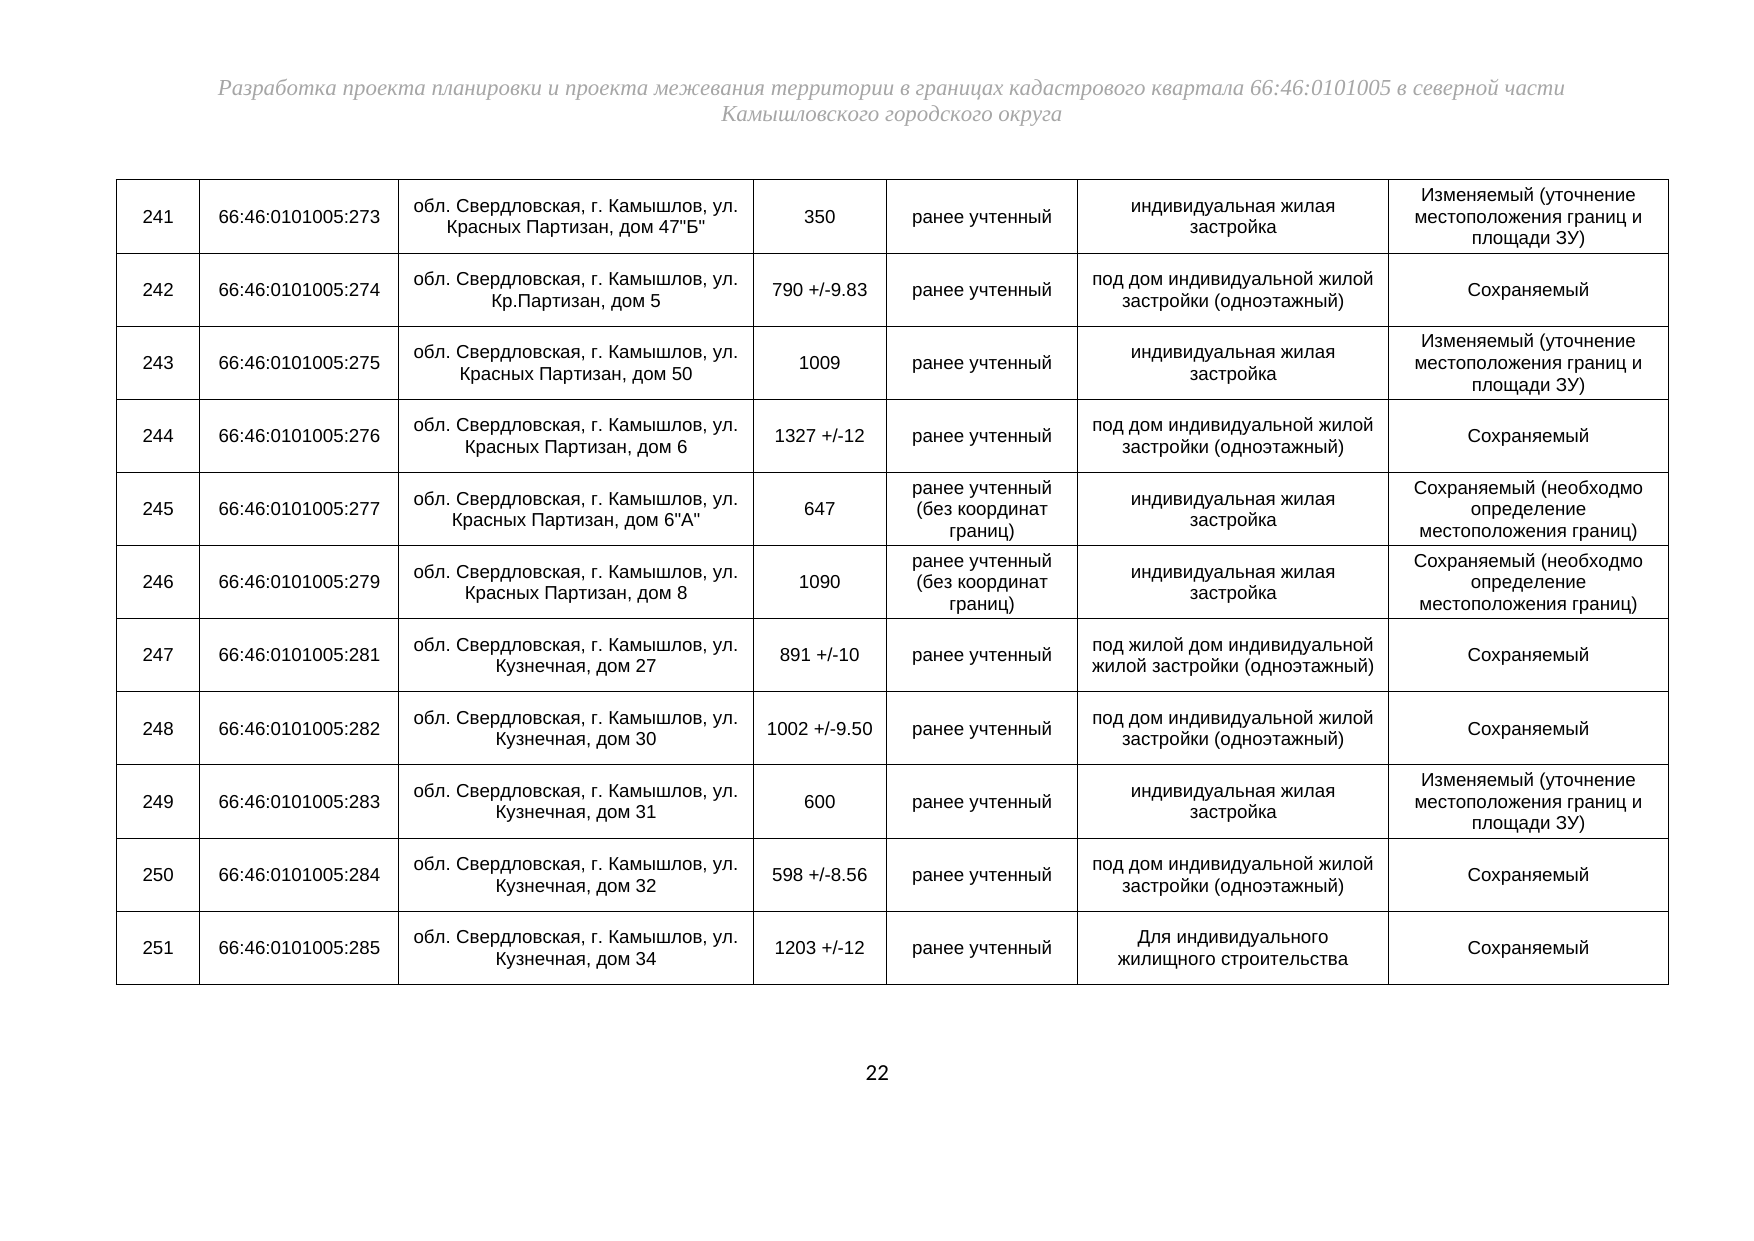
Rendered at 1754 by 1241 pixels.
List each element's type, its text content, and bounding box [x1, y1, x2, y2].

table_cell обл. Свердловская, г. Камышлов, ул. Кузнечная, дом 34 [399, 912, 753, 984]
table_cell 1203 +/-12 [754, 912, 886, 984]
table_cell Для индивидуального жилищного строительства [1078, 912, 1388, 984]
table_cell под жилой дом индивидуальной жилой застройки (одноэтажный) [1078, 619, 1388, 691]
table_cell обл. Свердловская, г. Камышлов, ул. Красных Партизан, дом 50 [399, 327, 753, 399]
table_cell 1002 +/-9.50 [754, 692, 886, 764]
table_cell Сохраняемый [1389, 839, 1668, 911]
table_cell ранее учтенный [887, 619, 1077, 691]
table_cell 598 +/-8.56 [754, 839, 886, 911]
table_cell 248 [117, 692, 199, 764]
table_cell 66:46:0101005:277 [200, 473, 398, 545]
table_cell ранее учтенный [887, 327, 1077, 399]
table_cell 66:46:0101005:273 [200, 180, 398, 252]
table_cell 242 [117, 254, 199, 326]
table_cell 350 [754, 180, 886, 252]
table_cell Сохраняемый (необходмо определение местоположения границ) [1389, 473, 1668, 545]
table_cell ранее учтенный [887, 765, 1077, 837]
table_cell ранее учтенный [887, 180, 1077, 252]
table_cell 1090 [754, 546, 886, 618]
table_cell Сохраняемый (необходмо определение местоположения границ) [1389, 546, 1668, 618]
table_cell 244 [117, 400, 199, 472]
table_cell 1327 +/-12 [754, 400, 886, 472]
table_cell индивидуальная жилая застройка [1078, 327, 1388, 399]
table_cell ранее учтенный [887, 692, 1077, 764]
table_cell под дом индивидуальной жилой застройки (одноэтажный) [1078, 400, 1388, 472]
table_cell 66:46:0101005:281 [200, 619, 398, 691]
table_cell Сохраняемый [1389, 692, 1668, 764]
table_cell 249 [117, 765, 199, 837]
table_cell 250 [117, 839, 199, 911]
table_cell под дом индивидуальной жилой застройки (одноэтажный) [1078, 254, 1388, 326]
table_cell индивидуальная жилая застройка [1078, 546, 1388, 618]
table_cell индивидуальная жилая застройка [1078, 765, 1388, 837]
table_cell Изменяемый (уточнение местоположения границ и площади ЗУ) [1389, 765, 1668, 837]
table_cell обл. Свердловская, г. Камышлов, ул. Кузнечная, дом 31 [399, 765, 753, 837]
table_cell Сохраняемый [1389, 400, 1668, 472]
table_cell Изменяемый (уточнение местоположения границ и площади ЗУ) [1389, 327, 1668, 399]
table_cell 243 [117, 327, 199, 399]
table_cell Сохраняемый [1389, 254, 1668, 326]
table_cell 66:46:0101005:284 [200, 839, 398, 911]
table_cell ранее учтенный [887, 254, 1077, 326]
table_cell 891 +/-10 [754, 619, 886, 691]
table_cell обл. Свердловская, г. Камышлов, ул. Кузнечная, дом 30 [399, 692, 753, 764]
table_cell 251 [117, 912, 199, 984]
table_cell 790 +/-9.83 [754, 254, 886, 326]
table_cell Сохраняемый [1389, 912, 1668, 984]
table_cell 66:46:0101005:274 [200, 254, 398, 326]
table_cell 600 [754, 765, 886, 837]
table_cell обл. Свердловская, г. Камышлов, ул. Красных Партизан, дом 47"Б" [399, 180, 753, 252]
table_cell 66:46:0101005:275 [200, 327, 398, 399]
table_cell индивидуальная жилая застройка [1078, 180, 1388, 252]
table_cell под дом индивидуальной жилой застройки (одноэтажный) [1078, 839, 1388, 911]
table_cell 647 [754, 473, 886, 545]
table_cell 1009 [754, 327, 886, 399]
table_cell 66:46:0101005:279 [200, 546, 398, 618]
table_cell обл. Свердловская, г. Камышлов, ул. Кузнечная, дом 27 [399, 619, 753, 691]
table_cell обл. Свердловская, г. Камышлов, ул. Красных Партизан, дом 6"А" [399, 473, 753, 545]
table_cell обл. Свердловская, г. Камышлов, ул. Красных Партизан, дом 6 [399, 400, 753, 472]
table_cell 245 [117, 473, 199, 545]
table_cell Сохраняемый [1389, 619, 1668, 691]
table_cell 66:46:0101005:283 [200, 765, 398, 837]
table_cell обл. Свердловская, г. Камышлов, ул. Кузнечная, дом 32 [399, 839, 753, 911]
table_cell обл. Свердловская, г. Камышлов, ул. Кр.Партизан, дом 5 [399, 254, 753, 326]
table_cell 246 [117, 546, 199, 618]
table_cell 247 [117, 619, 199, 691]
table_cell 66:46:0101005:276 [200, 400, 398, 472]
table_cell обл. Свердловская, г. Камышлов, ул. Красных Партизан, дом 8 [399, 546, 753, 618]
table_cell под дом индивидуальной жилой застройки (одноэтажный) [1078, 692, 1388, 764]
table_cell ранее учтенный [887, 912, 1077, 984]
table_cell 66:46:0101005:285 [200, 912, 398, 984]
table_cell индивидуальная жилая застройка [1078, 473, 1388, 545]
table_cell 66:46:0101005:282 [200, 692, 398, 764]
table_cell ранее учтенный (без координат границ) [887, 546, 1077, 618]
table_cell ранее учтенный [887, 400, 1077, 472]
table_cell 241 [117, 180, 199, 252]
table_cell ранее учтенный [887, 839, 1077, 911]
table_cell ранее учтенный (без координат границ) [887, 473, 1077, 545]
table_cell Изменяемый (уточнение местоположения границ и площади ЗУ) [1389, 180, 1668, 252]
